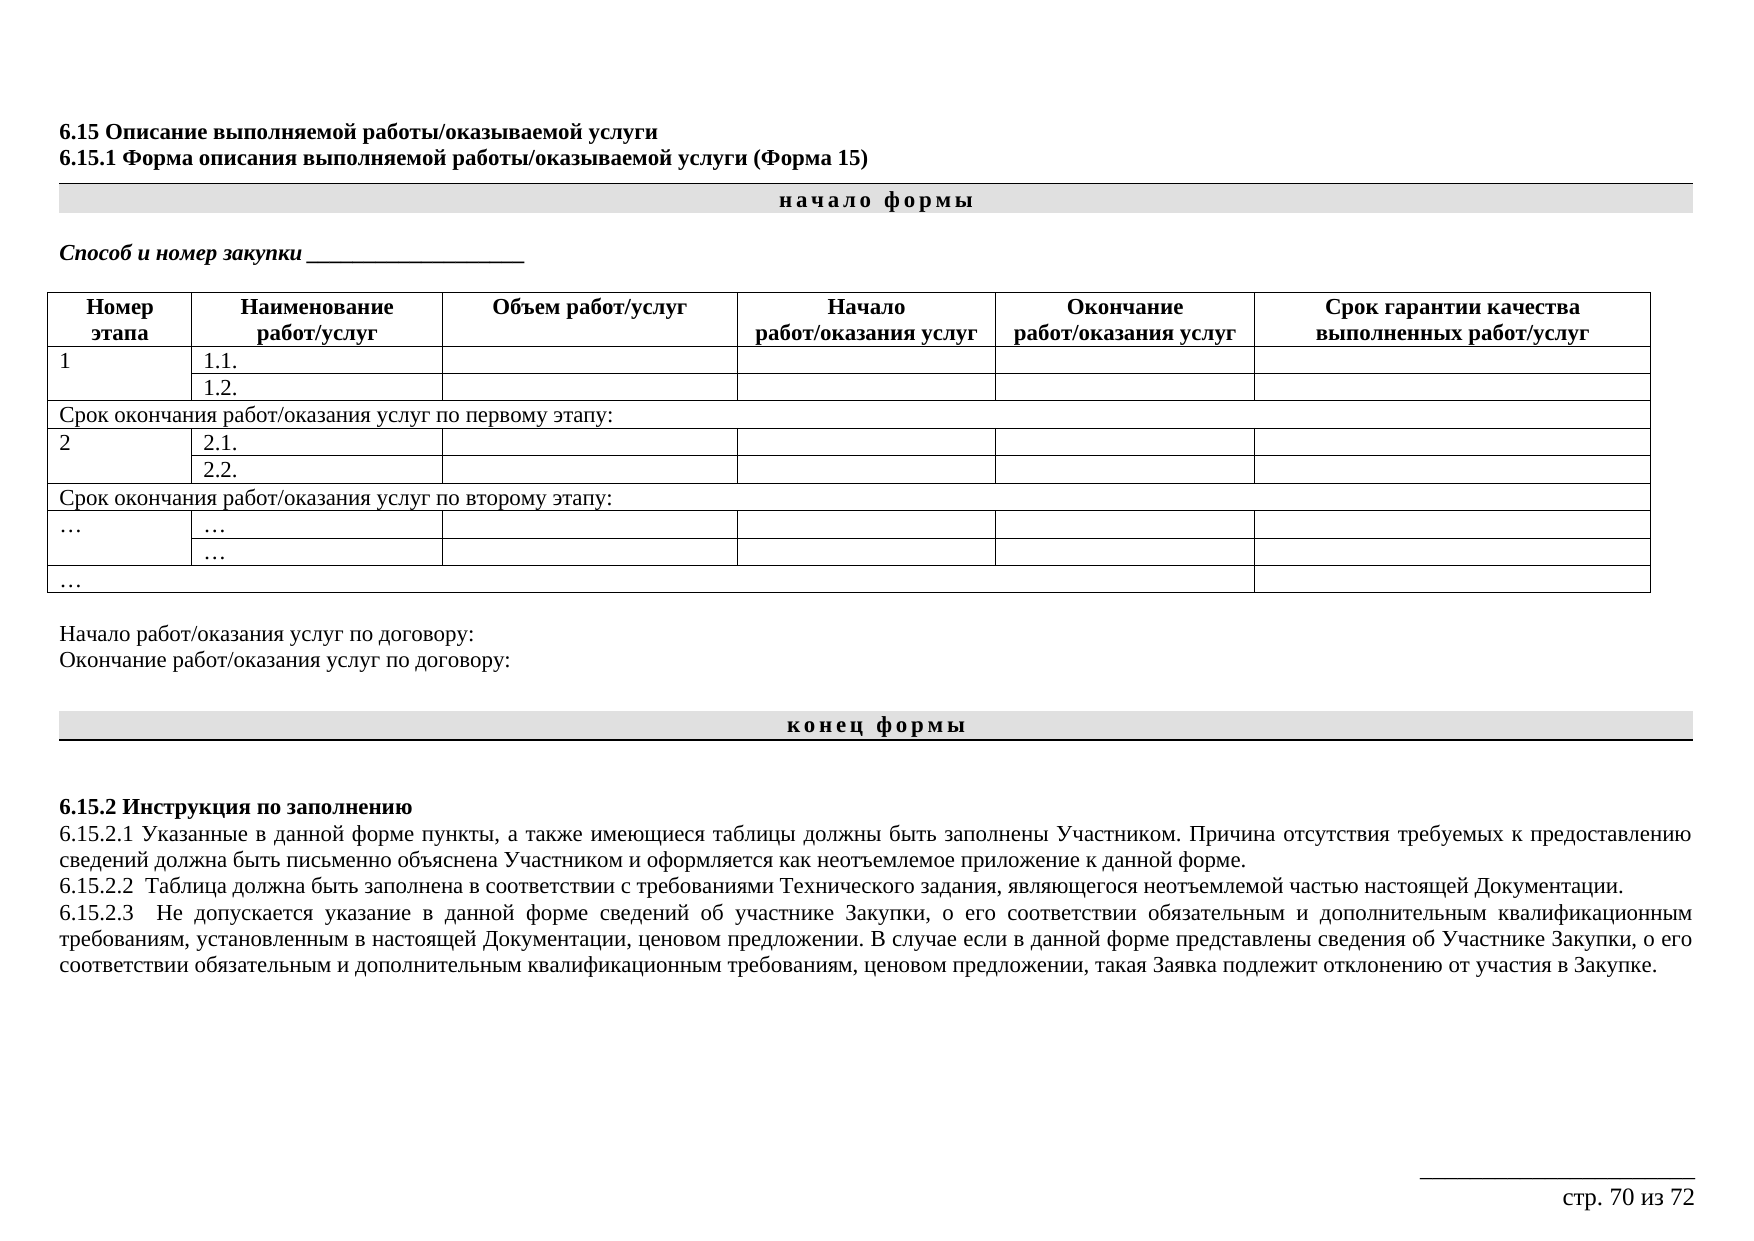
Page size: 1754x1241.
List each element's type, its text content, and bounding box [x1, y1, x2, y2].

table_cell Срок окончания работ/оказания услуг по первому этапу: [48, 401, 1650, 428]
table_cell [1255, 429, 1650, 455]
table_cell 2 [48, 429, 191, 483]
table_header Начало работ/оказания услуг [738, 293, 995, 346]
table_cell 2.2. [192, 456, 442, 483]
table_cell 2.1. [192, 429, 442, 455]
text 6.15.1 Форма описания выполняемой работы/оказываемой услуги (Форма 15) [59, 144, 1695, 171]
table_cell [1255, 347, 1650, 373]
text 6.15.2.3 Не допускается указание в данной форме сведений об участнике Закупки, о его соответствии обязательным и дополнительным квалификационным требованиям, установленным в настоящей Документации, ценовом предложении. В случае если в данной форме представлены сведения об Участнике Закупки, о его соответствии обязательным и дополнительным квалификационным требованиям, ценовом предложении, такая Заявка подлежит отклонению от участия в Закупке. [59, 899, 1695, 978]
table_cell … [192, 539, 442, 565]
table_cell Срок окончания работ/оказания услуг по второму этапу: [48, 484, 1650, 510]
table_cell [1255, 456, 1650, 483]
text конец формы [59, 711, 1693, 739]
table_cell [1255, 511, 1650, 537]
table_header Срок гарантии качества выполненных работ/услуг [1255, 293, 1650, 346]
table_cell … [48, 511, 191, 565]
table_cell [996, 456, 1254, 483]
text Способ и номер закупки ___________________ [59, 239, 1695, 266]
text 6.15 Описание выполняемой работы/оказываемой услуги [59, 118, 1695, 144]
table_header Объем работ/услуг [443, 293, 737, 346]
table_header Наименование работ/услуг [192, 293, 442, 346]
table_cell [996, 511, 1254, 537]
table_cell … [48, 566, 1254, 592]
table_cell [738, 374, 995, 400]
table_cell … [192, 511, 442, 537]
table_header Окончание работ/оказания услуг [996, 293, 1254, 346]
table_cell 1 [48, 347, 191, 400]
table_cell [738, 456, 995, 483]
text Окончание работ/оказания услуг по договору: [59, 646, 1695, 672]
table_cell [443, 347, 737, 373]
table_cell [996, 429, 1254, 455]
table_cell [443, 456, 737, 483]
table_cell [443, 539, 737, 565]
table_cell [1255, 374, 1650, 400]
table_cell [996, 347, 1254, 373]
table_cell 1.1. [192, 347, 442, 373]
table_header Номер этапа [48, 293, 191, 346]
text 6.15.2.2 Таблица должна быть заполнена в соответствии с требованиями Технического задания, являющегося неотъемлемой частью настоящей Документации. [59, 872, 1695, 899]
table_cell [443, 374, 737, 400]
text 6.15.2.1 Указанные в данной форме пункты, а также имеющиеся таблицы должны быть заполнены Участником. Причина отсутствия требуемых к предоставлению сведений должна быть письменно объяснена Участником и оформляется как неотъемлемое приложение к данной форме. [59, 820, 1695, 872]
text 6.15.2 Инструкция по заполнению [59, 793, 1695, 820]
table_cell [738, 511, 995, 537]
table_cell [738, 347, 995, 373]
table_cell [443, 429, 737, 455]
table_cell 1.2. [192, 374, 442, 400]
table_cell [443, 511, 737, 537]
table_cell [1255, 539, 1650, 565]
table_cell [996, 539, 1254, 565]
table_cell [996, 374, 1254, 400]
text начало формы [59, 184, 1693, 213]
table_cell [738, 539, 995, 565]
table_cell [1255, 566, 1650, 592]
text Начало работ/оказания услуг по договору: [59, 619, 1695, 646]
table_cell [738, 429, 995, 455]
